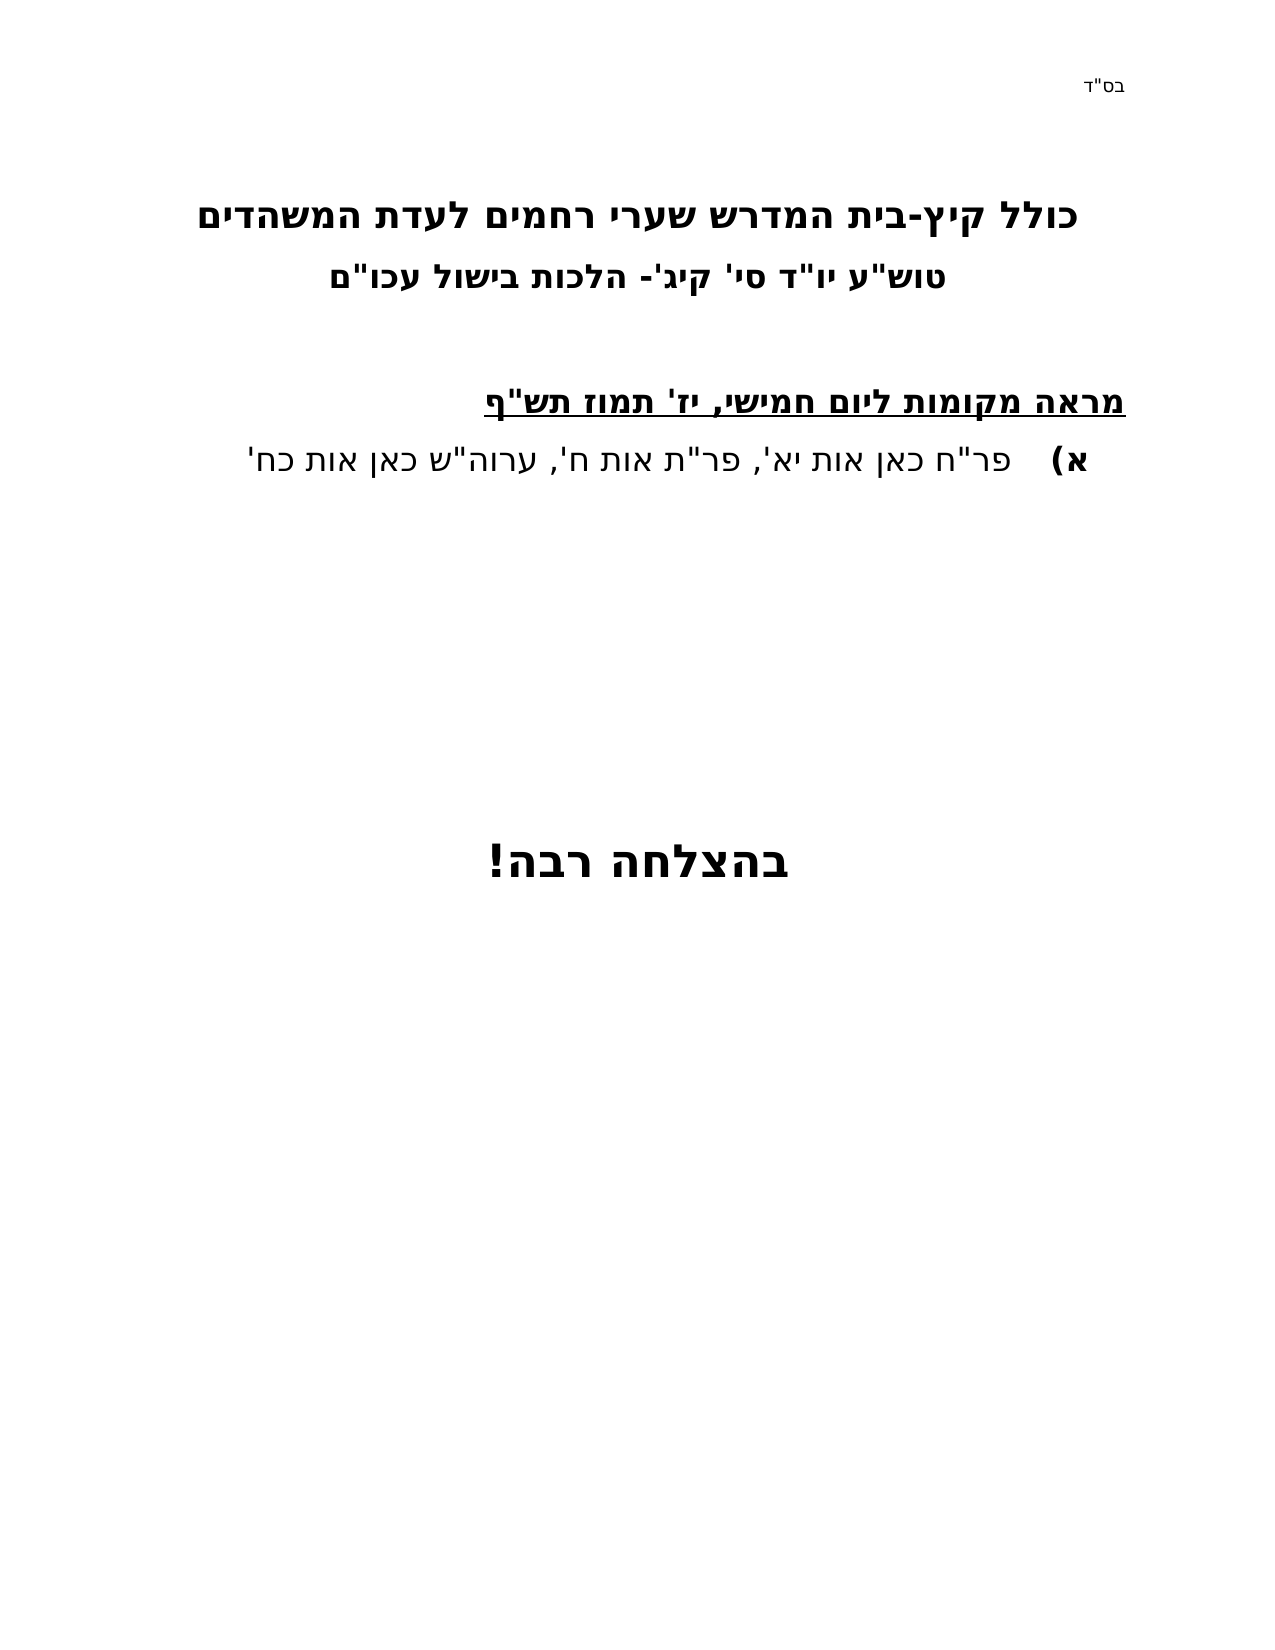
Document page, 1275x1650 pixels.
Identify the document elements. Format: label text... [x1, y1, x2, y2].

text מראה מקומות ליום חמישי, יז' תמוז תש"ף [150, 382, 1125, 421]
list פר"ח כאן אות יא', פר"ת אות ח', ערוה"ש כאן אות כח' [150, 441, 1050, 479]
text טוש"ע יו"ד סי' קיג'- הלכות בישול עכו"ם [150, 258, 1125, 297]
text בהצלחה רבה! [150, 835, 1125, 888]
text כולל קיץ-בית המדרש שערי רחמים לעדת המשהדים [150, 194, 1125, 238]
